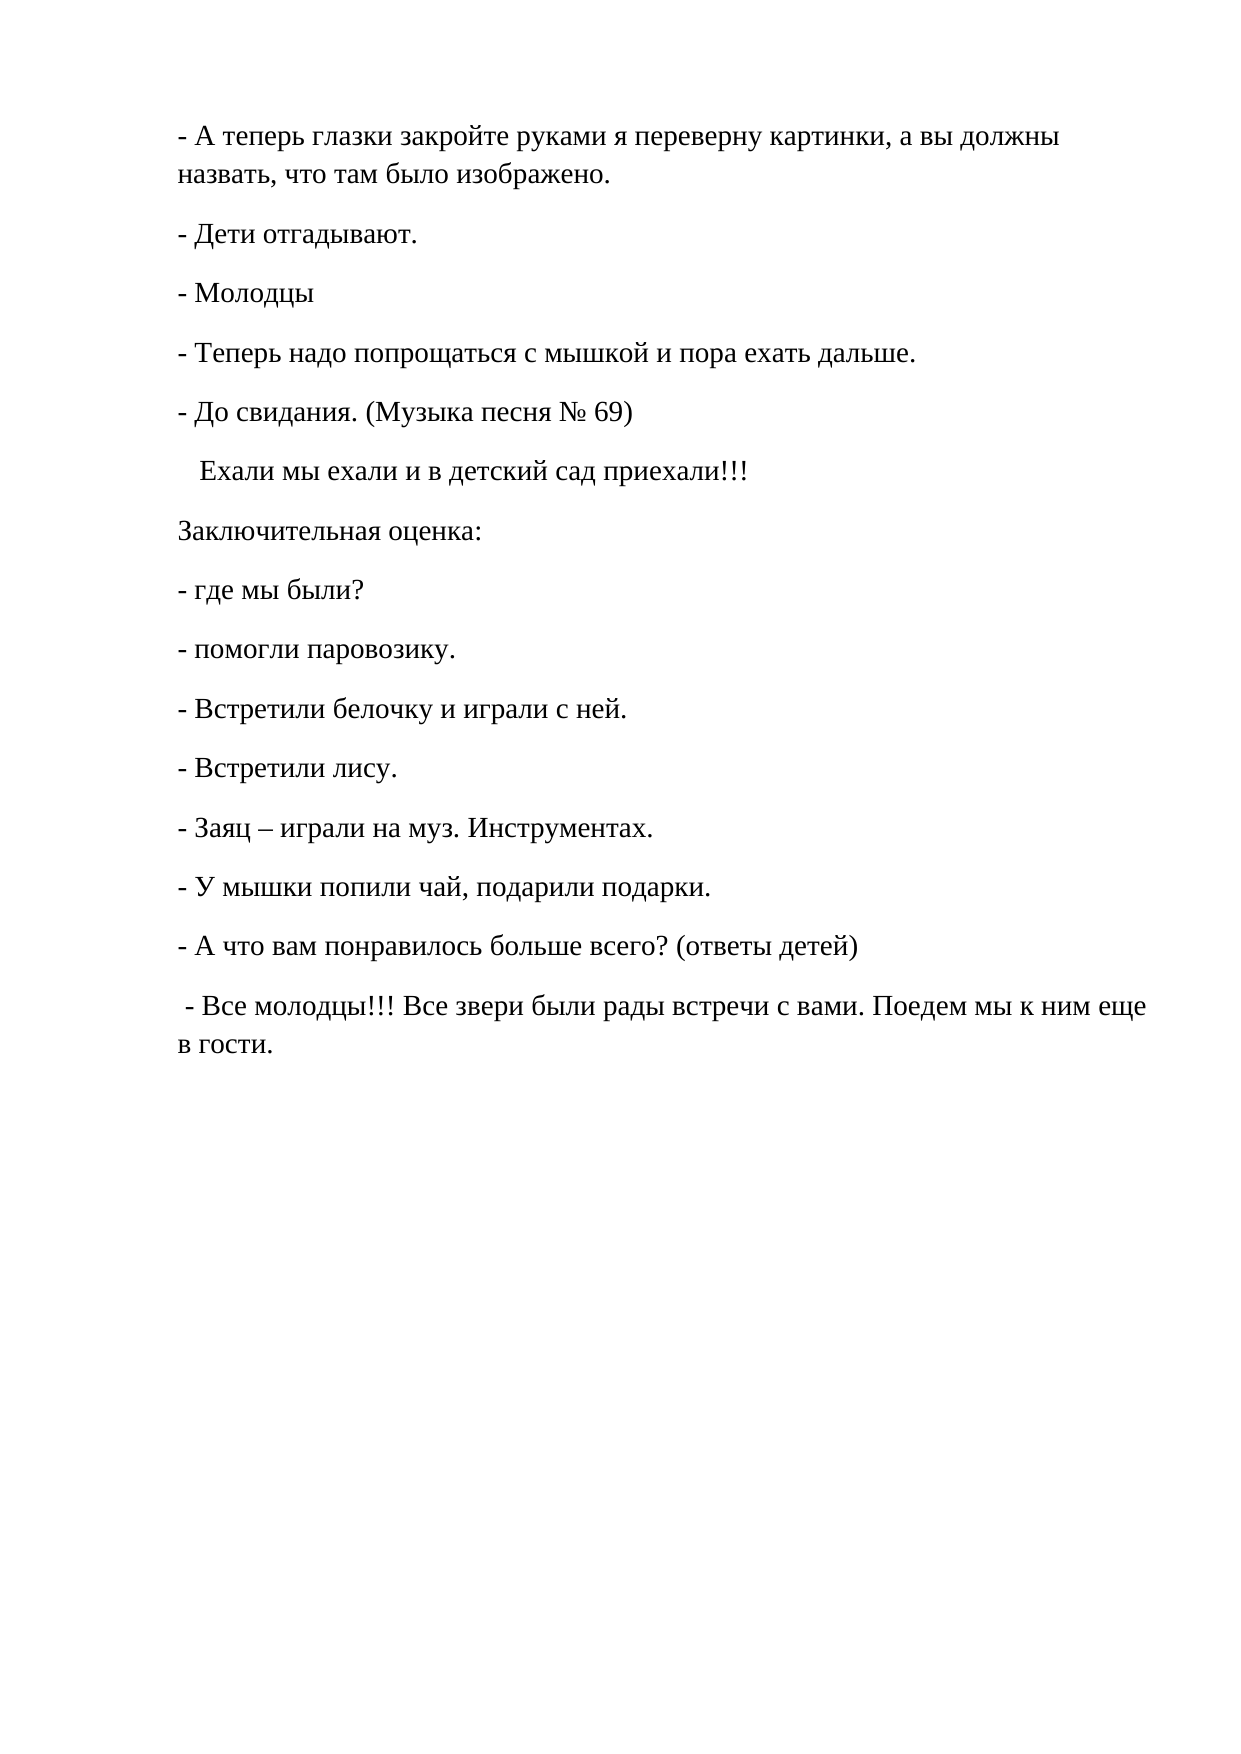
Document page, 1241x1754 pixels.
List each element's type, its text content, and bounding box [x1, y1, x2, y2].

text - До свидания. (Музыка песня № 69) [177, 394, 1152, 428]
text - Заяц – играли на муз. Инструментах. [177, 810, 1152, 843]
text - Все молодцы!!! Все звери были рады встречи с вами. Поедем мы к ним еще в гости. [177, 988, 1152, 1060]
text - помогли паровозику. [177, 632, 1152, 665]
text Заключительная оценка: [177, 513, 1152, 546]
text - Дети отгадывают. [177, 216, 1152, 249]
text Ехали мы ехали и в детский сад приехали!!! [177, 453, 1152, 487]
text - Молодцы [177, 275, 1152, 309]
text - Теперь надо попрощаться с мышкой и пора ехать дальше. [177, 335, 1152, 368]
text - А что вам понравилось больше всего? (ответы детей) [177, 928, 1152, 962]
text - Встретили лису. [177, 750, 1152, 784]
text - где мы были? [177, 572, 1152, 606]
text - А теперь глазки закройте руками я переверну картинки, а вы должны назвать, что там было изображено. [177, 118, 1152, 190]
text - Встретили белочку и играли с ней. [177, 691, 1152, 724]
text - У мышки попили чай, подарили подарки. [177, 869, 1152, 903]
